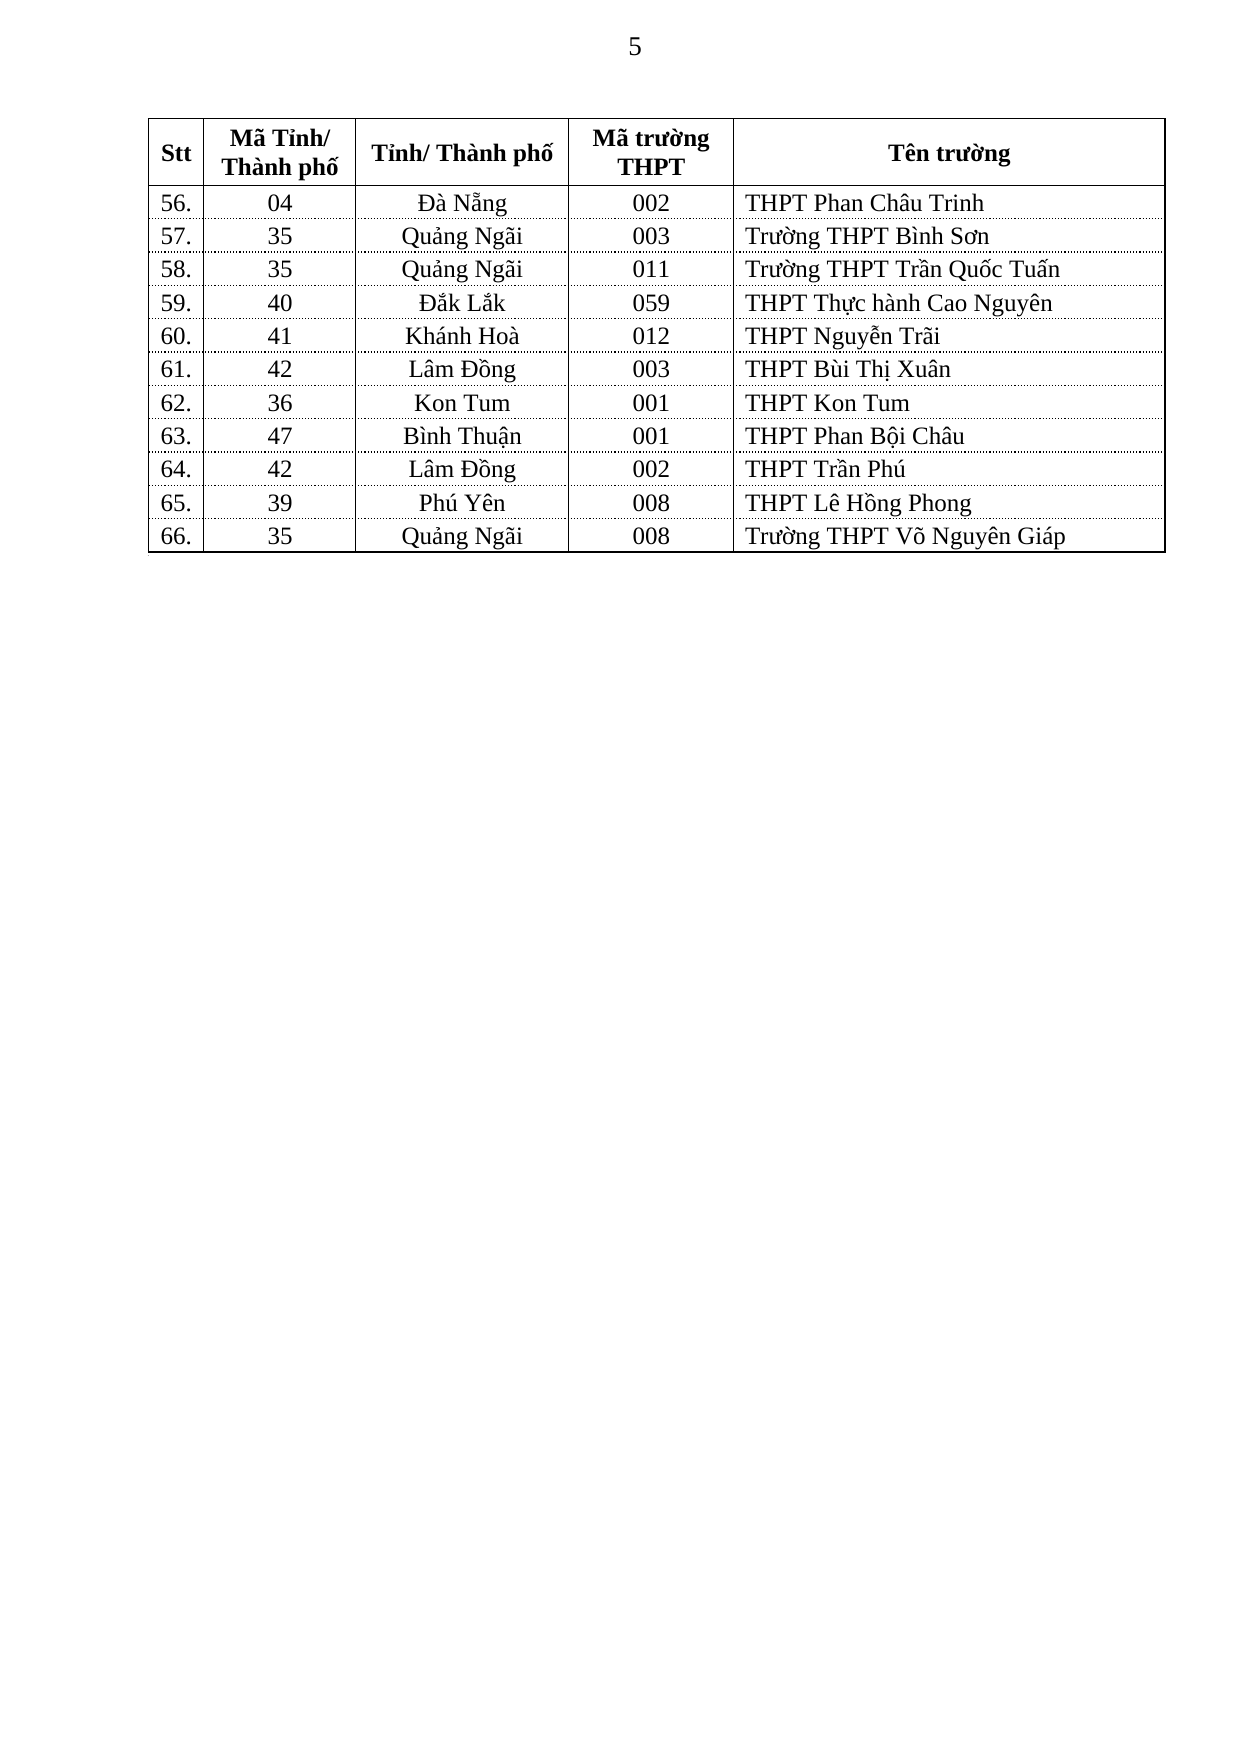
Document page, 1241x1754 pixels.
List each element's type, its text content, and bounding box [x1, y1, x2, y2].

table_cell THPT Phan Châu Trinh [734, 186, 1164, 218]
table_cell 61. [149, 351, 203, 385]
table_cell 57. [149, 218, 203, 251]
table_cell 42 [204, 451, 355, 485]
table_cell 003 [569, 218, 733, 251]
table_cell 059 [569, 285, 733, 318]
table_cell Đà Nẵng [356, 186, 568, 218]
table_cell Quảng Ngãi [356, 218, 568, 251]
table_cell 002 [569, 451, 733, 485]
table_cell Lâm Đồng [356, 351, 568, 385]
table_cell Kon Tum [356, 385, 568, 418]
table_cell Trường THPT Trần Quốc Tuấn [734, 251, 1164, 285]
table_cell 40 [204, 285, 355, 318]
table_cell 008 [569, 518, 733, 551]
table_cell 04 [204, 186, 355, 218]
table_header Mã Tỉnh/ Thành phố [204, 119, 355, 185]
table_cell 002 [569, 186, 733, 218]
table_cell Khánh Hoà [356, 318, 568, 351]
table_cell Bình Thuận [356, 418, 568, 451]
table_cell THPT Nguyễn Trãi [734, 318, 1164, 351]
table_cell Trường THPT Bình Sơn [734, 218, 1164, 251]
table_cell 41 [204, 318, 355, 351]
table_cell THPT Thực hành Cao Nguyên [734, 285, 1164, 318]
table_cell THPT Kon Tum [734, 385, 1164, 418]
table_cell 012 [569, 318, 733, 351]
table_cell Quảng Ngãi [356, 518, 568, 551]
table_cell 39 [204, 485, 355, 518]
table_cell 35 [204, 218, 355, 251]
table_cell 65. [149, 485, 203, 518]
table_cell 35 [204, 518, 355, 551]
table_cell THPT Phan Bội Châu [734, 418, 1164, 451]
table_header Tên trường [734, 119, 1164, 185]
table_cell THPT Lê Hồng Phong [734, 485, 1164, 518]
table_cell 66. [149, 518, 203, 551]
table_cell Trường THPT Võ Nguyên Giáp [734, 518, 1164, 551]
table_cell Lâm Đồng [356, 451, 568, 485]
table_cell 63. [149, 418, 203, 451]
table_cell 62. [149, 385, 203, 418]
table_cell 60. [149, 318, 203, 351]
table_cell THPT Trần Phú [734, 451, 1164, 485]
table_cell 36 [204, 385, 355, 418]
table_cell Phú Yên [356, 485, 568, 518]
table_cell 001 [569, 418, 733, 451]
table_cell 008 [569, 485, 733, 518]
table_cell 58. [149, 251, 203, 285]
table_cell THPT Bùi Thị Xuân [734, 351, 1164, 385]
table_header Stt [149, 119, 203, 185]
table_cell 47 [204, 418, 355, 451]
table_header Tỉnh/ Thành phố [356, 119, 568, 185]
table_cell 64. [149, 451, 203, 485]
table_cell 001 [569, 385, 733, 418]
table_cell 59. [149, 285, 203, 318]
table_cell 35 [204, 251, 355, 285]
table_cell Quảng Ngãi [356, 251, 568, 285]
table_cell 42 [204, 351, 355, 385]
table_cell 011 [569, 251, 733, 285]
table_cell 56. [149, 186, 203, 218]
table_cell 003 [569, 351, 733, 385]
table_cell Đắk Lắk [356, 285, 568, 318]
table_header Mã trường THPT [569, 119, 733, 185]
